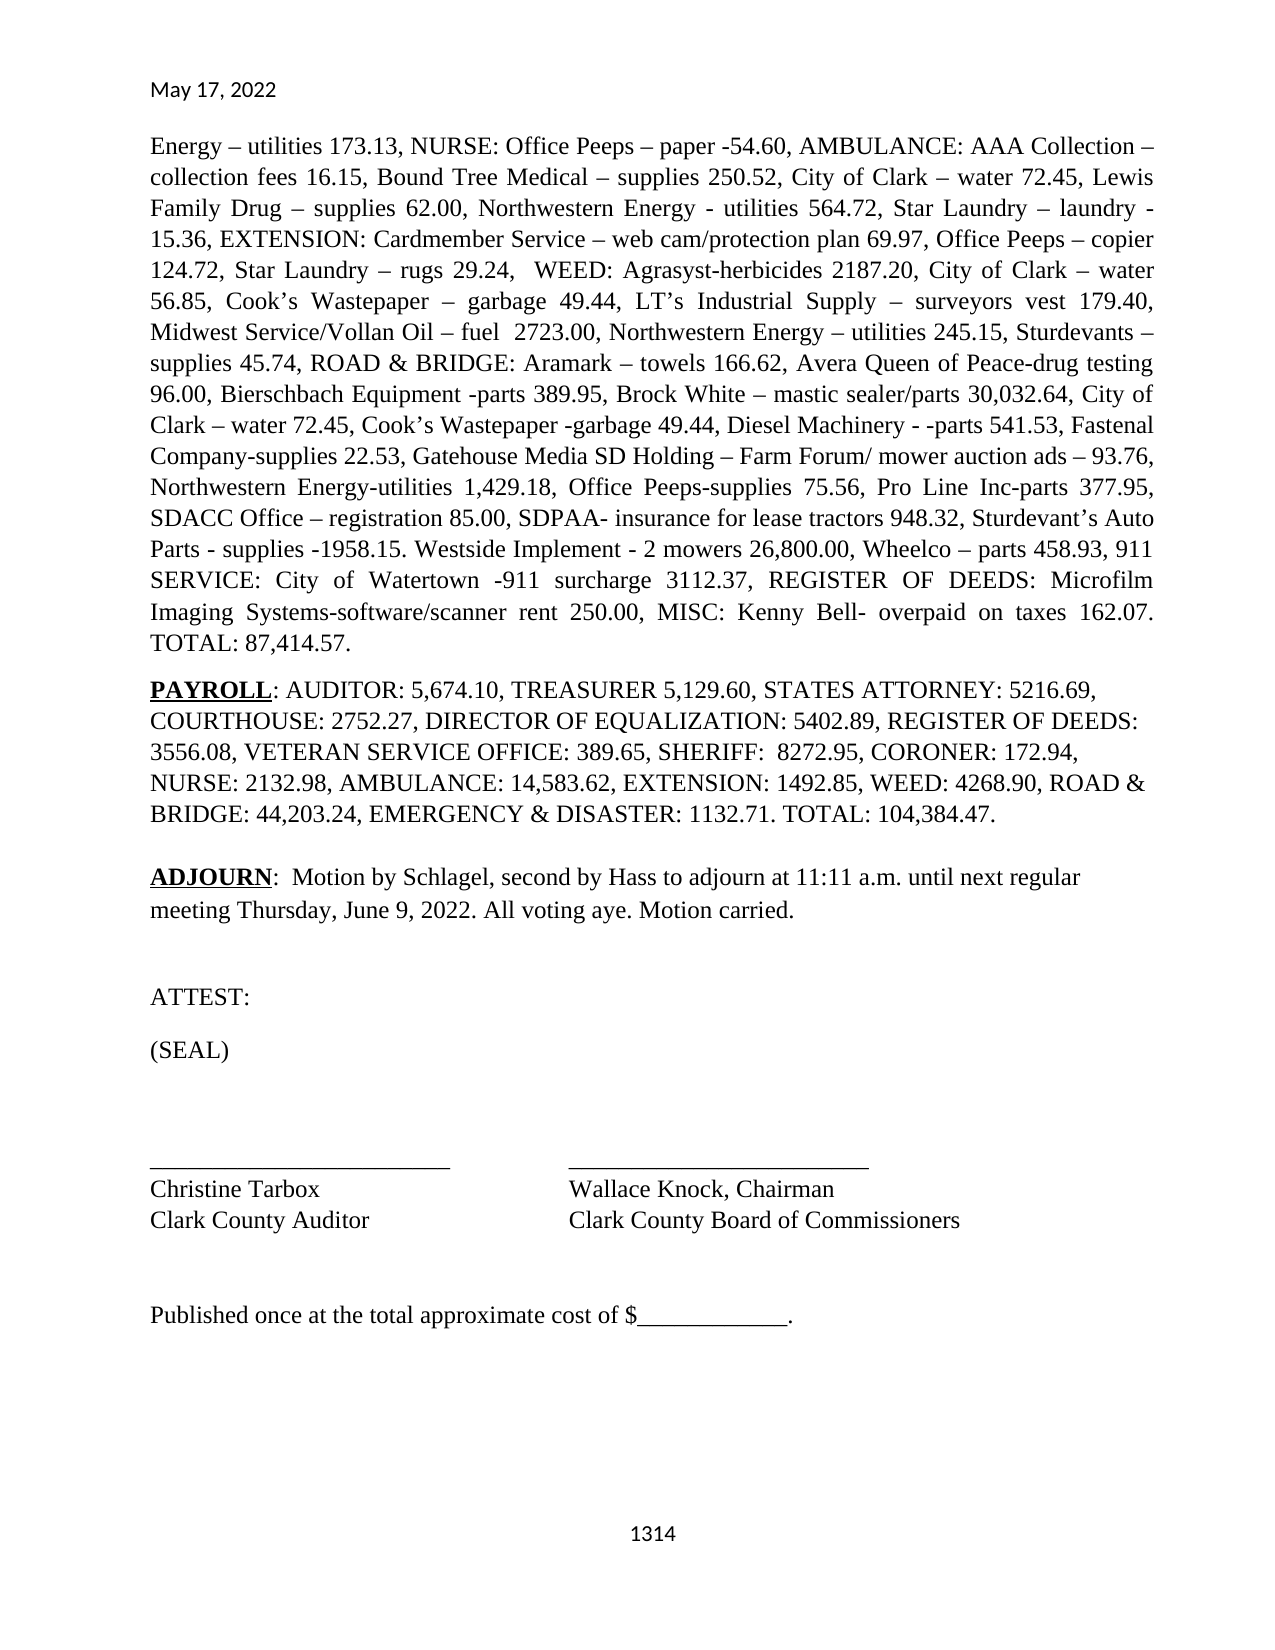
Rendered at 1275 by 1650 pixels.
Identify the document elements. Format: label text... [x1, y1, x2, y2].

text ATTEST: [150, 982, 1155, 1010]
text PAYROLL: AUDITOR: 5,674.10, TREASURER 5,129.60, STATES ATTORNEY: 5216.69, COURTHOUSE: 2752.27, DIRECTOR OF EQUALIZATION: 5402.89, REGISTER OF DEEDS: 3556.08, VETERAN SERVICE OFFICE: 389.65, SHERIFF: 8272.95, CORONER: 172.94, NURSE: 2132.98, AMBULANCE: 14,583.62, EXTENSION: 1492.85, WEED: 4268.90, ROAD & BRIDGE: 44,203.24, EMERGENCY & DISASTER: 1132.71. TOTAL: 104,384.47. [150, 675, 1155, 828]
text ADJOURN: Motion by Schlagel, second by Hass to adjourn at 11:11 a.m. until next regular meeting Thursday, June 9, 2022. All voting aye. Motion carried. [150, 862, 1155, 923]
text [150, 131, 1155, 656]
text ________________________ ________________________ Christine Tarbox Wallace Knock, Chairman [150, 1143, 1155, 1203]
text Published once at the total approximate cost of $____________. [150, 1301, 1155, 1329]
text Clark County Auditor Clark County Board of Commissioners [150, 1205, 1155, 1234]
text (SEAL) [150, 1035, 1155, 1064]
